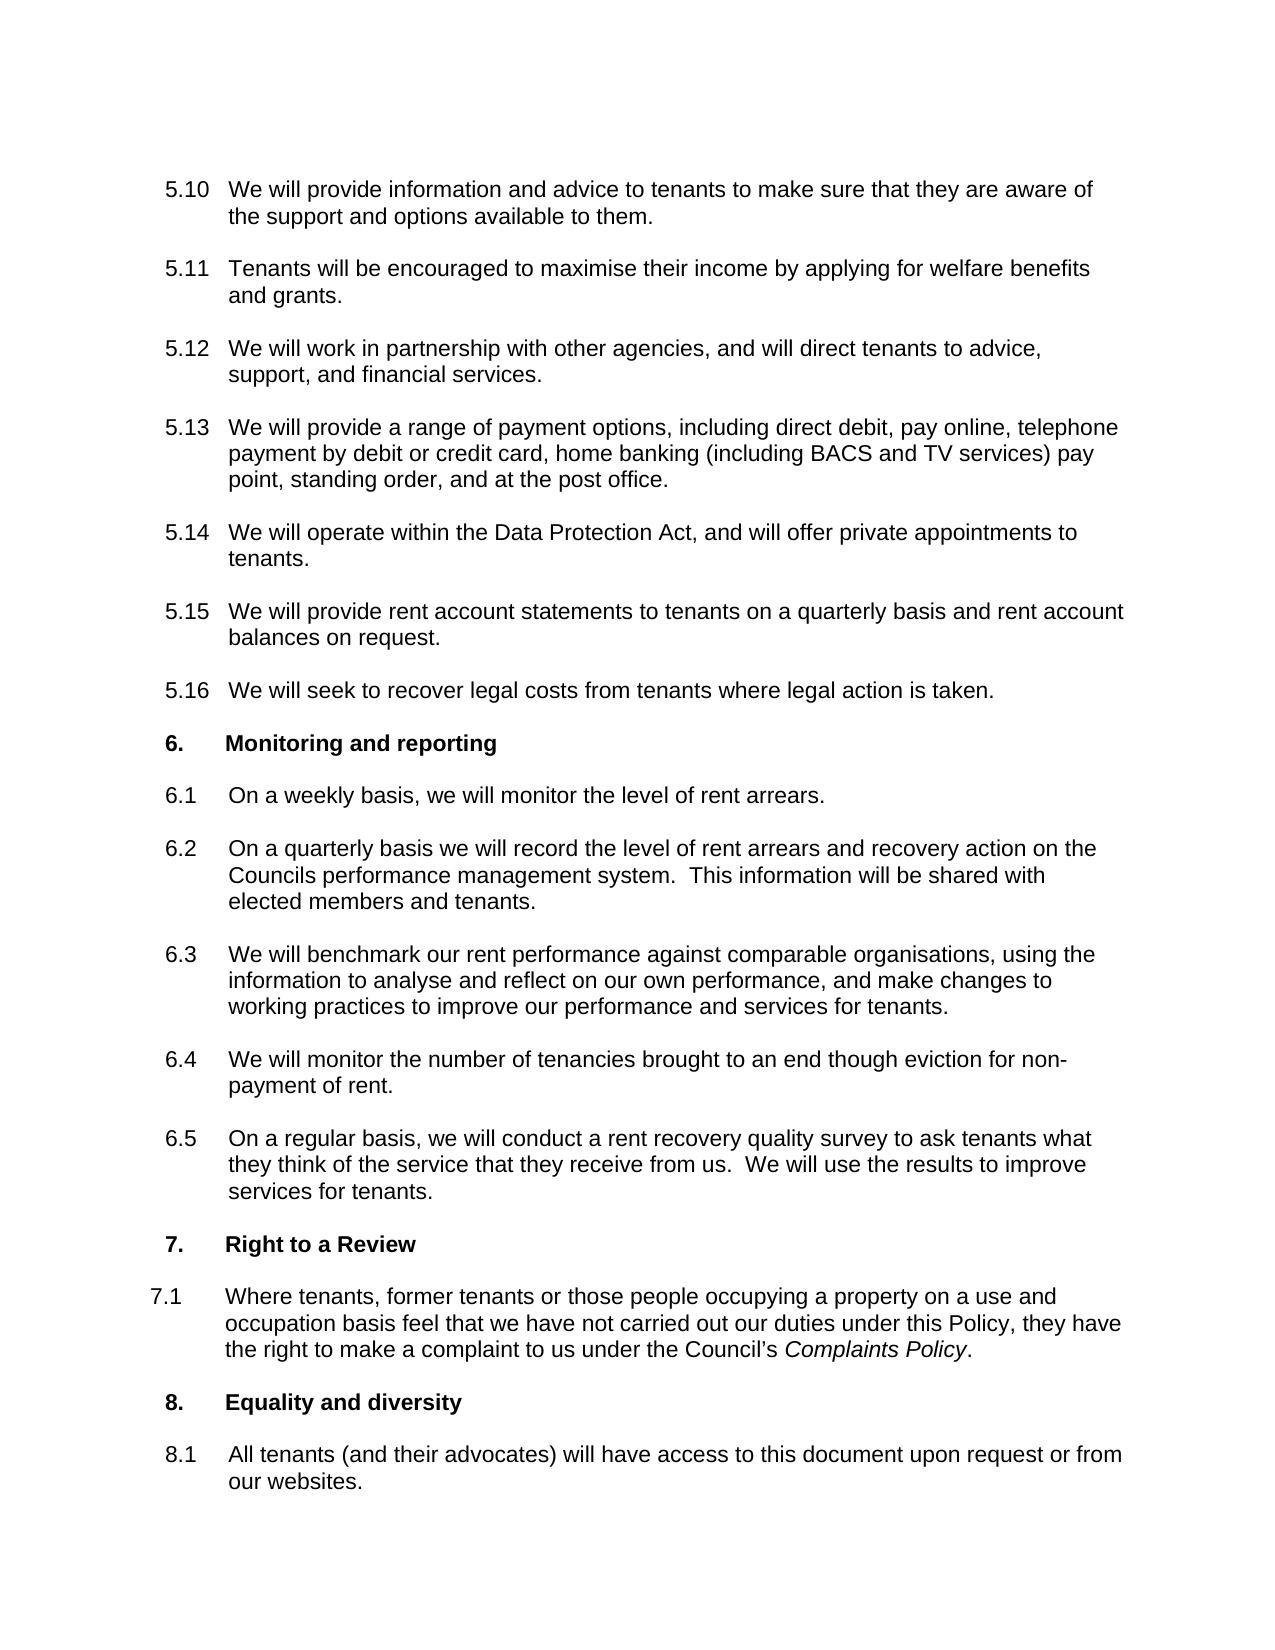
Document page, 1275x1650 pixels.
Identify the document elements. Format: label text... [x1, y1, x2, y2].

list We will seek to recover legal costs from tenants where legal action is taken. [165, 677, 1125, 703]
list We will work in partnership with other agencies, and will direct tenants to advice, support, and financial services. [165, 334, 1125, 387]
list All tenants (and their advocates) will have access to this document upon request or from our websites. [165, 1441, 1125, 1494]
text 7.1 Where tenants, former tenants or those people occupying a property on a use and occupation basis feel that we have not carried out our duties under this Policy, they have the right to make a complaint to us under the Council’s Complaints Policy. [150, 1283, 1125, 1362]
list Monitoring and reporting [165, 730, 1125, 756]
list Equality and diversity [165, 1389, 1125, 1415]
list We will provide rent account statements to tenants on a quarterly basis and rent account balances on request. [165, 598, 1125, 651]
list On a weekly basis, we will monitor the level of rent arrears. [165, 782, 1125, 809]
list We will monitor the number of tenancies brought to an end though eviction for non-payment of rent. [165, 1046, 1125, 1099]
list On a regular basis, we will conduct a rent recovery quality survey to ask tenants what they think of the service that they receive from us. We will use the results to improve services for tenants. [165, 1125, 1125, 1204]
list Tenants will be encouraged to maximise their income by applying for welfare benefits and grants. [165, 255, 1125, 308]
list We will operate within the Data Protection Act, and will offer private appointments to tenants. [165, 519, 1125, 572]
list We will benchmark our rent performance against comparable organisations, using the information to analyse and reflect on our own performance, and make changes to working practices to improve our performance and services for tenants. [165, 941, 1125, 1020]
list We will provide a range of payment options, including direct debit, pay online, telephone payment by debit or credit card, home banking (including BACS and TV services) pay point, standing order, and at the post office. [165, 413, 1125, 493]
list On a quarterly basis we will record the level of rent arrears and recovery action on the Councils performance management system. This information will be shared with elected members and tenants. [165, 835, 1125, 914]
list We will provide information and advice to tenants to make sure that they are aware of the support and options available to them. [165, 176, 1125, 229]
list Right to a Review [165, 1231, 1125, 1257]
